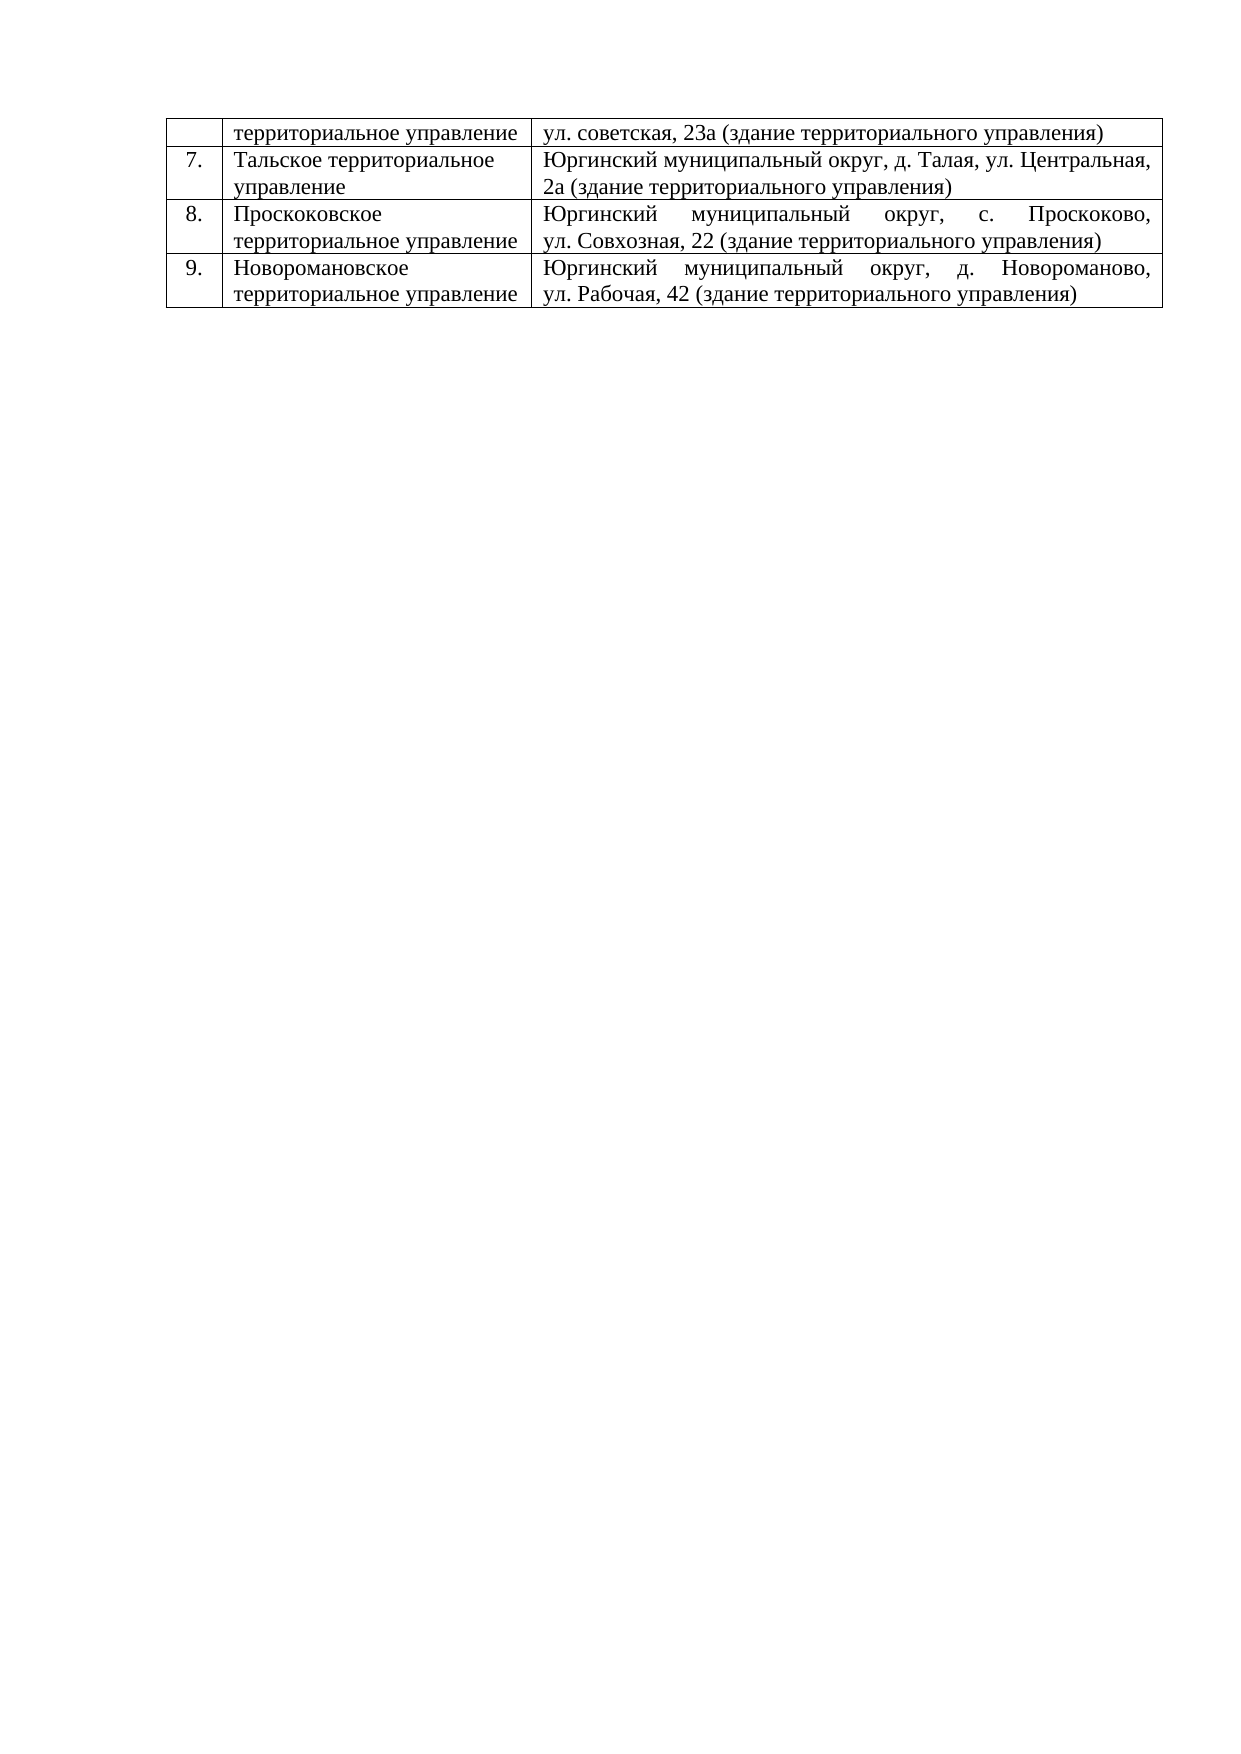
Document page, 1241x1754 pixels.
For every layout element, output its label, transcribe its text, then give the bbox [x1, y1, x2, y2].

table_cell Проскоковское территориальное управление [223, 200, 531, 253]
table_cell Юргинский муниципальный округ, д. Талая, ул. Центральная, 2а (здание территориального управления) [532, 147, 1162, 199]
table_cell Тальское территориальное управление [223, 147, 531, 199]
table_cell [223, 119, 531, 146]
table_cell 8. [167, 200, 222, 253]
table_cell Новоромановское территориальное управление [223, 254, 531, 307]
table_cell 6. [167, 119, 222, 146]
table_cell Юргинский муниципальный округ, с. Проскоково, ул. Совхозная, 22 (здание территориального управления) [532, 200, 1162, 253]
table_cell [532, 119, 1162, 146]
table_cell Юргинский муниципальный округ, д. Новороманово, ул. Рабочая, 42 (здание территориального управления) [532, 254, 1162, 307]
table_cell 9. [167, 254, 222, 307]
table_cell 7. [167, 147, 222, 199]
